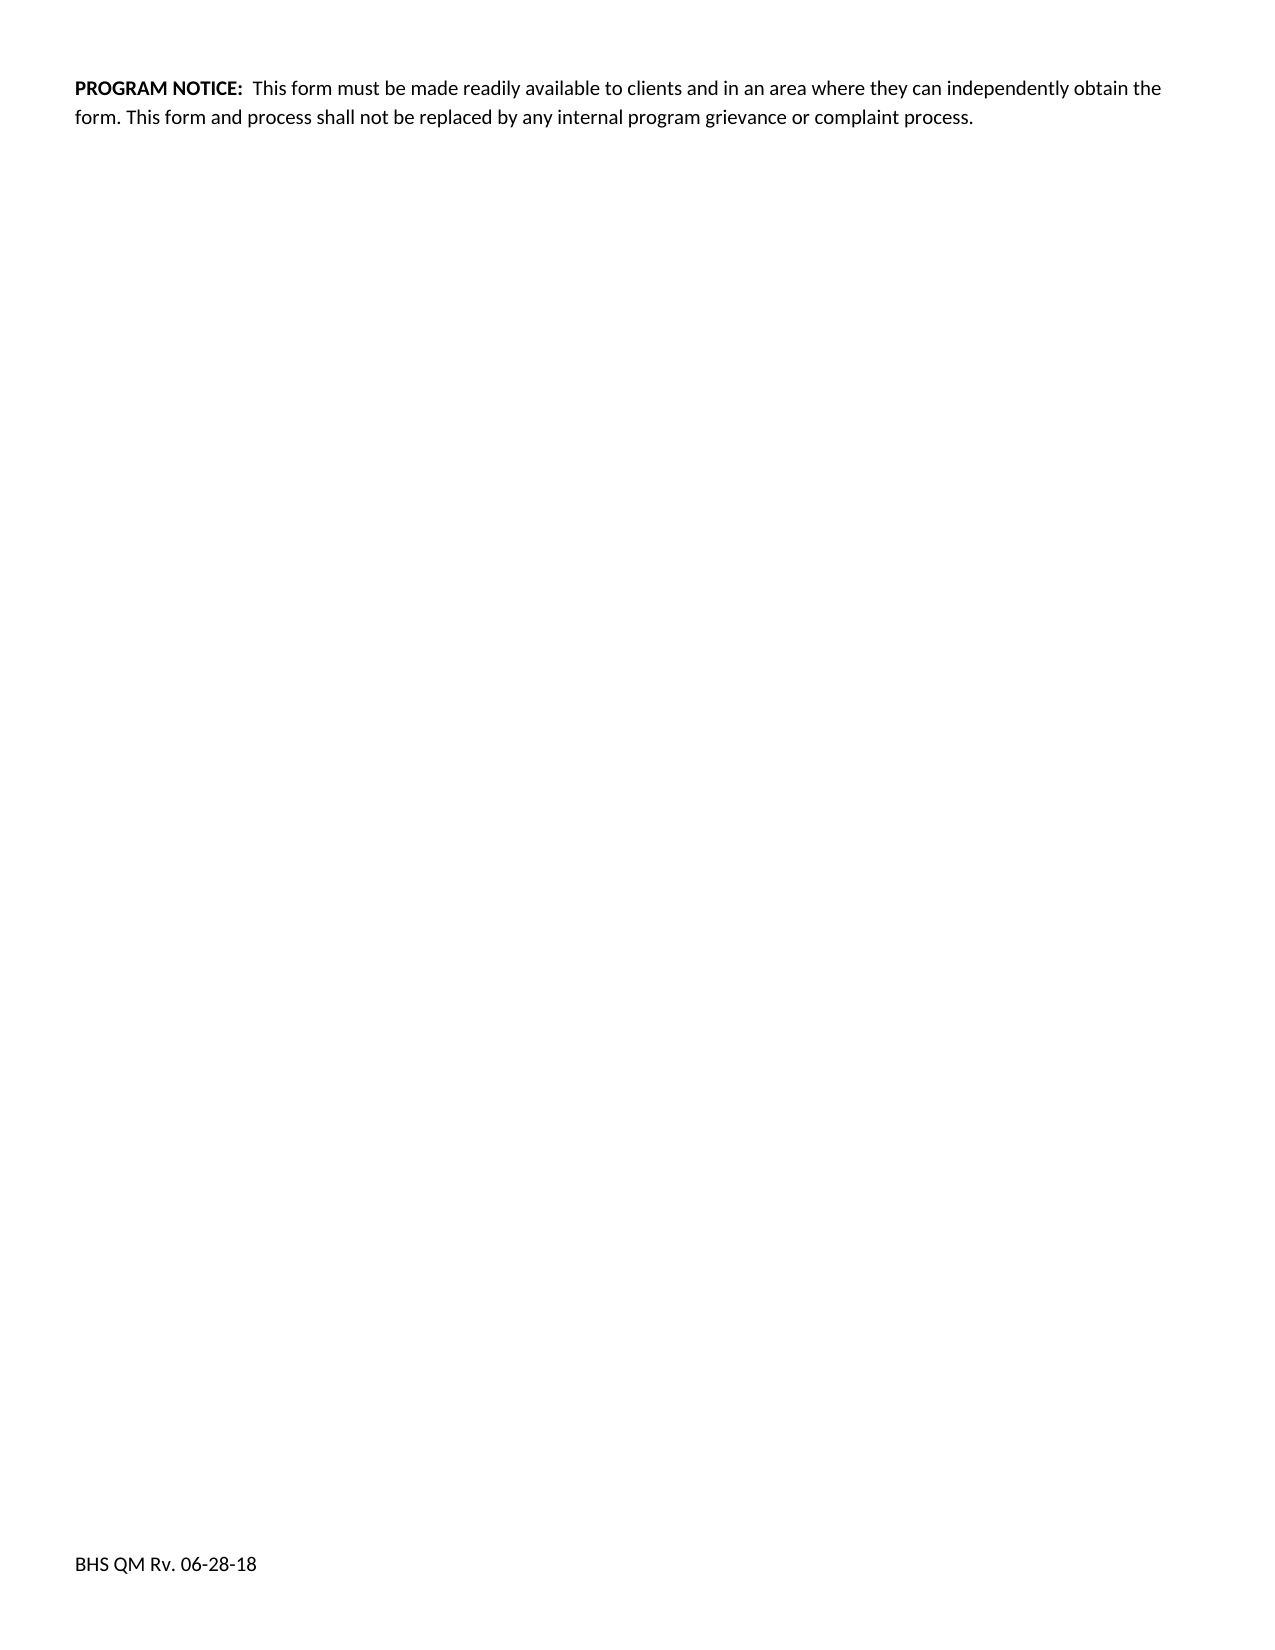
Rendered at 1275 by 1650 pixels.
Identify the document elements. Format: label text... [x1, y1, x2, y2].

text PROGRAM NOTICE: This form must be made readily available to clients and in an area where they can independently obtain the form. This form and process shall not be replaced by any internal program grievance or complaint process. [75, 75, 1200, 129]
